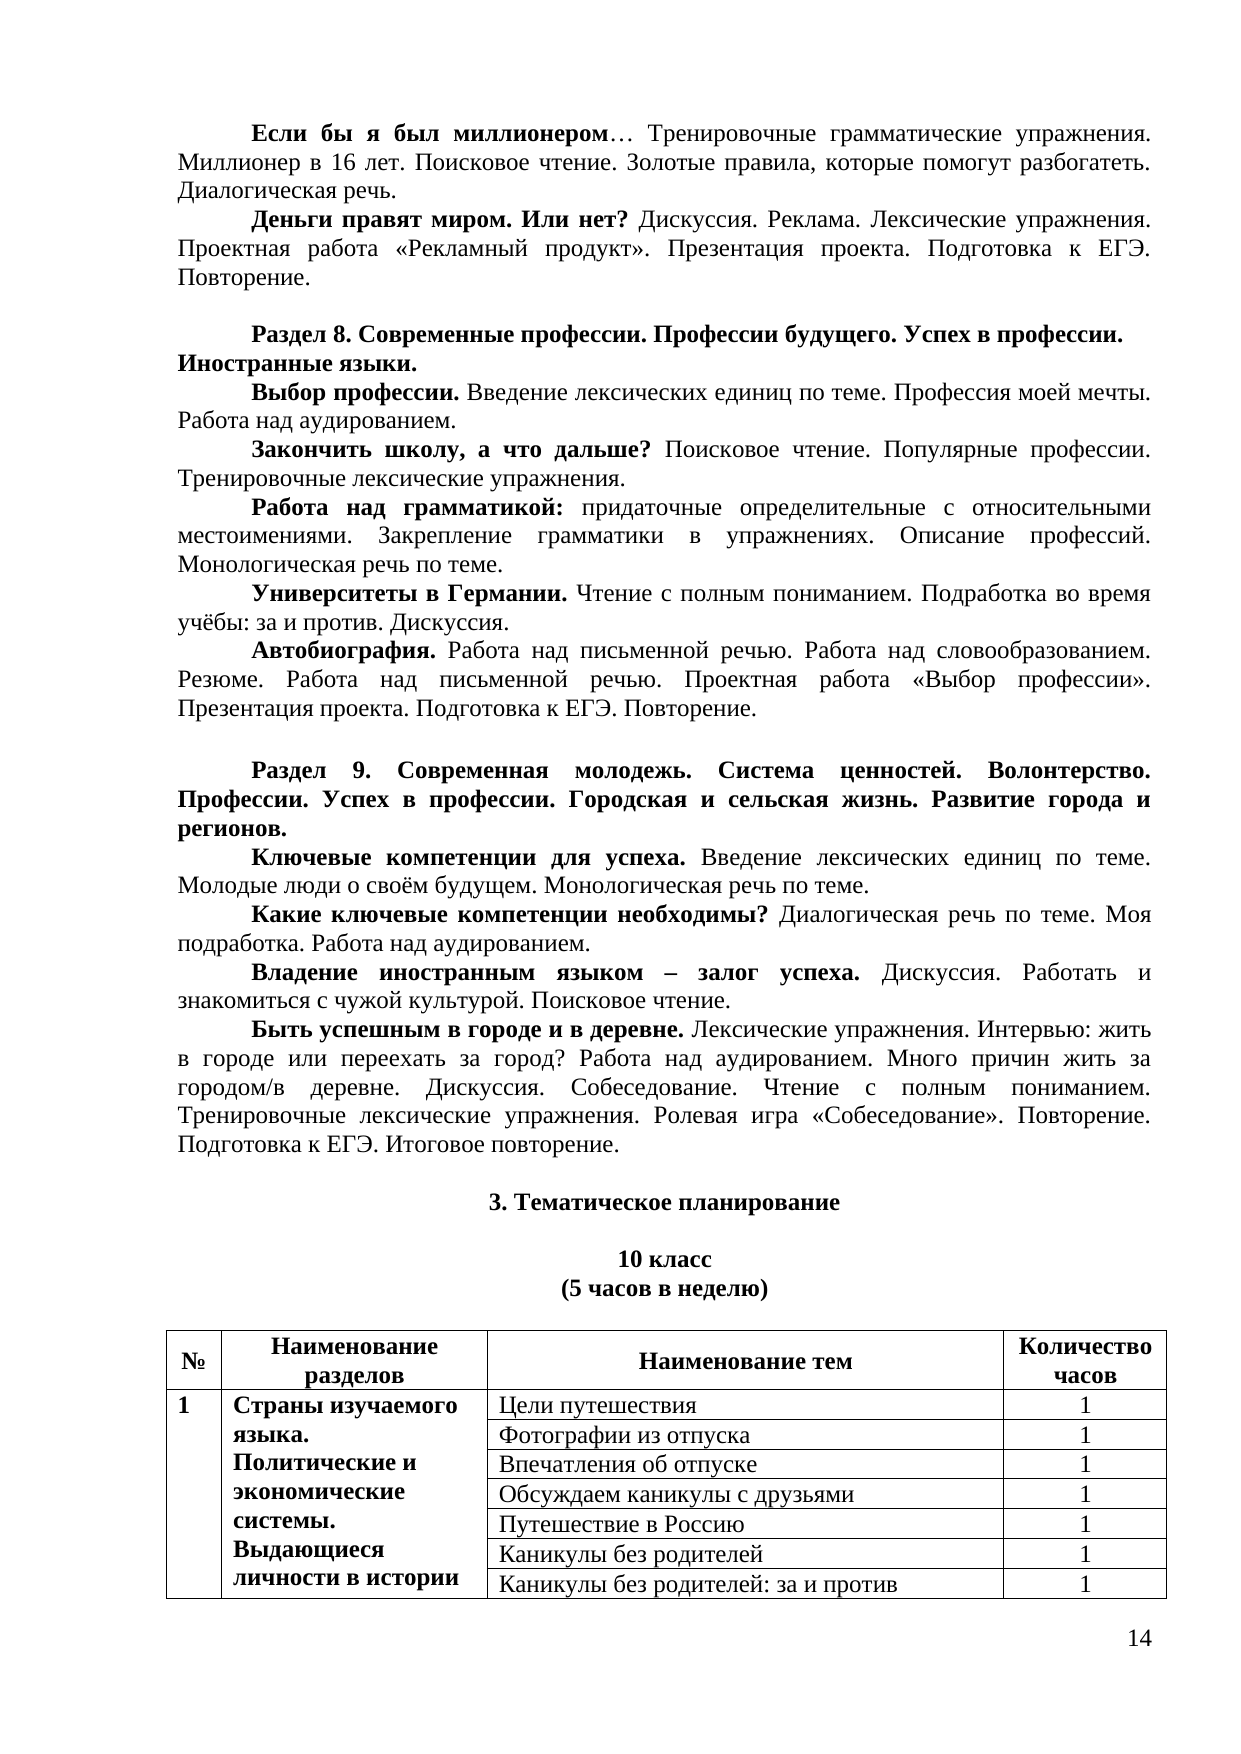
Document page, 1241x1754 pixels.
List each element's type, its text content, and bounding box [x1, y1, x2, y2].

text Быть успешным в городе и в деревне. Лексические упражнения. Интервью: жить в городе или переехать за город? Работа над аудированием. Много причин жить за городом/в деревне. Дискуссия. Собеседование. Чтение с полным пониманием. Тренировочные лексические упражнения. Ролевая игра «Собеседование». Повторение. Подготовка к ЕГЭ. Итоговое повторение. [177, 1014, 1152, 1158]
text Какие ключевые компетенции необходимы? Диалогическая речь по теме. Моя подработка. Работа над аудированием. [177, 899, 1152, 957]
text (5 часов в неделю) [177, 1273, 1152, 1302]
text Владение иностранным языком – залог успеха. Дискуссия. Работать и знакомиться с чужой культурой. Поисковое чтение. [177, 957, 1152, 1014]
table_cell Страны изучаемого языка. Политические и экономические системы. Выдающиеся личности в истории стран изучаемого языка. [222, 1390, 487, 1597]
table_cell Каникулы без родителей [488, 1539, 1003, 1568]
table_cell 1 [1004, 1509, 1166, 1538]
text Автобиография. Работа над письменной речью. Работа над словообразованием. Резюме. Работа над письменной речью. Проектная работа «Выбор профессии». Презентация проекта. Подготовка к ЕГЭ. Повторение. [177, 636, 1152, 722]
table_header № [167, 1331, 221, 1389]
text Раздел 8. Современные профессии. Профессии будущего. Успех в профессии. Иностранные языки. [177, 319, 1152, 377]
table_cell 1 [1004, 1390, 1166, 1419]
table_cell 1 [1004, 1479, 1166, 1508]
table_cell Каникулы без родителей: за и против [488, 1569, 1003, 1597]
table_cell 1 [1004, 1450, 1166, 1478]
table_header Наименование тем [488, 1331, 1003, 1389]
text Деньги правят миром. Или нет? Дискуссия. Реклама. Лексические упражнения. Проектная работа «Рекламный продукт». Презентация проекта. Подготовка к ЕГЭ. Повторение. [177, 204, 1152, 291]
table_cell 1 [1004, 1539, 1166, 1568]
text Ключевые компетенции для успеха. Введение лексических единиц по теме. Молодые люди о своём будущем. Монологическая речь по теме. [177, 842, 1152, 899]
text Раздел 9. Современная молодежь. Система ценностей. Волонтерство. Профессии. Успех в профессии. Городская и сельская жизнь. Развитие города и регионов. [177, 755, 1152, 842]
table_cell Фотографии из отпуска [488, 1420, 1003, 1448]
table_cell 1 [1004, 1420, 1166, 1448]
table_cell Обсуждаем каникулы с друзьями [488, 1479, 1003, 1508]
text Работа над грамматикой: придаточные определительные с относительными местоимениями. Закрепление грамматики в упражнениях. Описание профессий. Монологическая речь по теме. [177, 492, 1152, 578]
text Если бы я был миллионером… Тренировочные грамматические упражнения. Миллионер в 16 лет. Поисковое чтение. Золотые правила, которые помогут разбогатеть. Диалогическая речь. [177, 118, 1152, 204]
table_cell 1 [167, 1390, 221, 1597]
text 3. Тематическое планирование [177, 1187, 1152, 1215]
text Выбор профессии. Введение лексических единиц по теме. Профессия моей мечты. Работа над аудированием. [177, 377, 1152, 434]
text 10 класс [177, 1244, 1152, 1273]
table_cell Впечатления об отпуске [488, 1450, 1003, 1478]
table_cell Цели путешествия [488, 1390, 1003, 1419]
table_header Количество часов [1004, 1331, 1166, 1389]
table_cell Путешествие в Россию [488, 1509, 1003, 1538]
table_cell 1 [1004, 1569, 1166, 1597]
text Университеты в Германии. Чтение с полным пониманием. Подработка во время учёбы: за и против. Дискуссия. [177, 578, 1152, 636]
text Закончить школу, а что дальше? Поисковое чтение. Популярные профессии. Тренировочные лексические упражнения. [177, 434, 1152, 492]
table_header Наименование разделов [222, 1331, 487, 1389]
